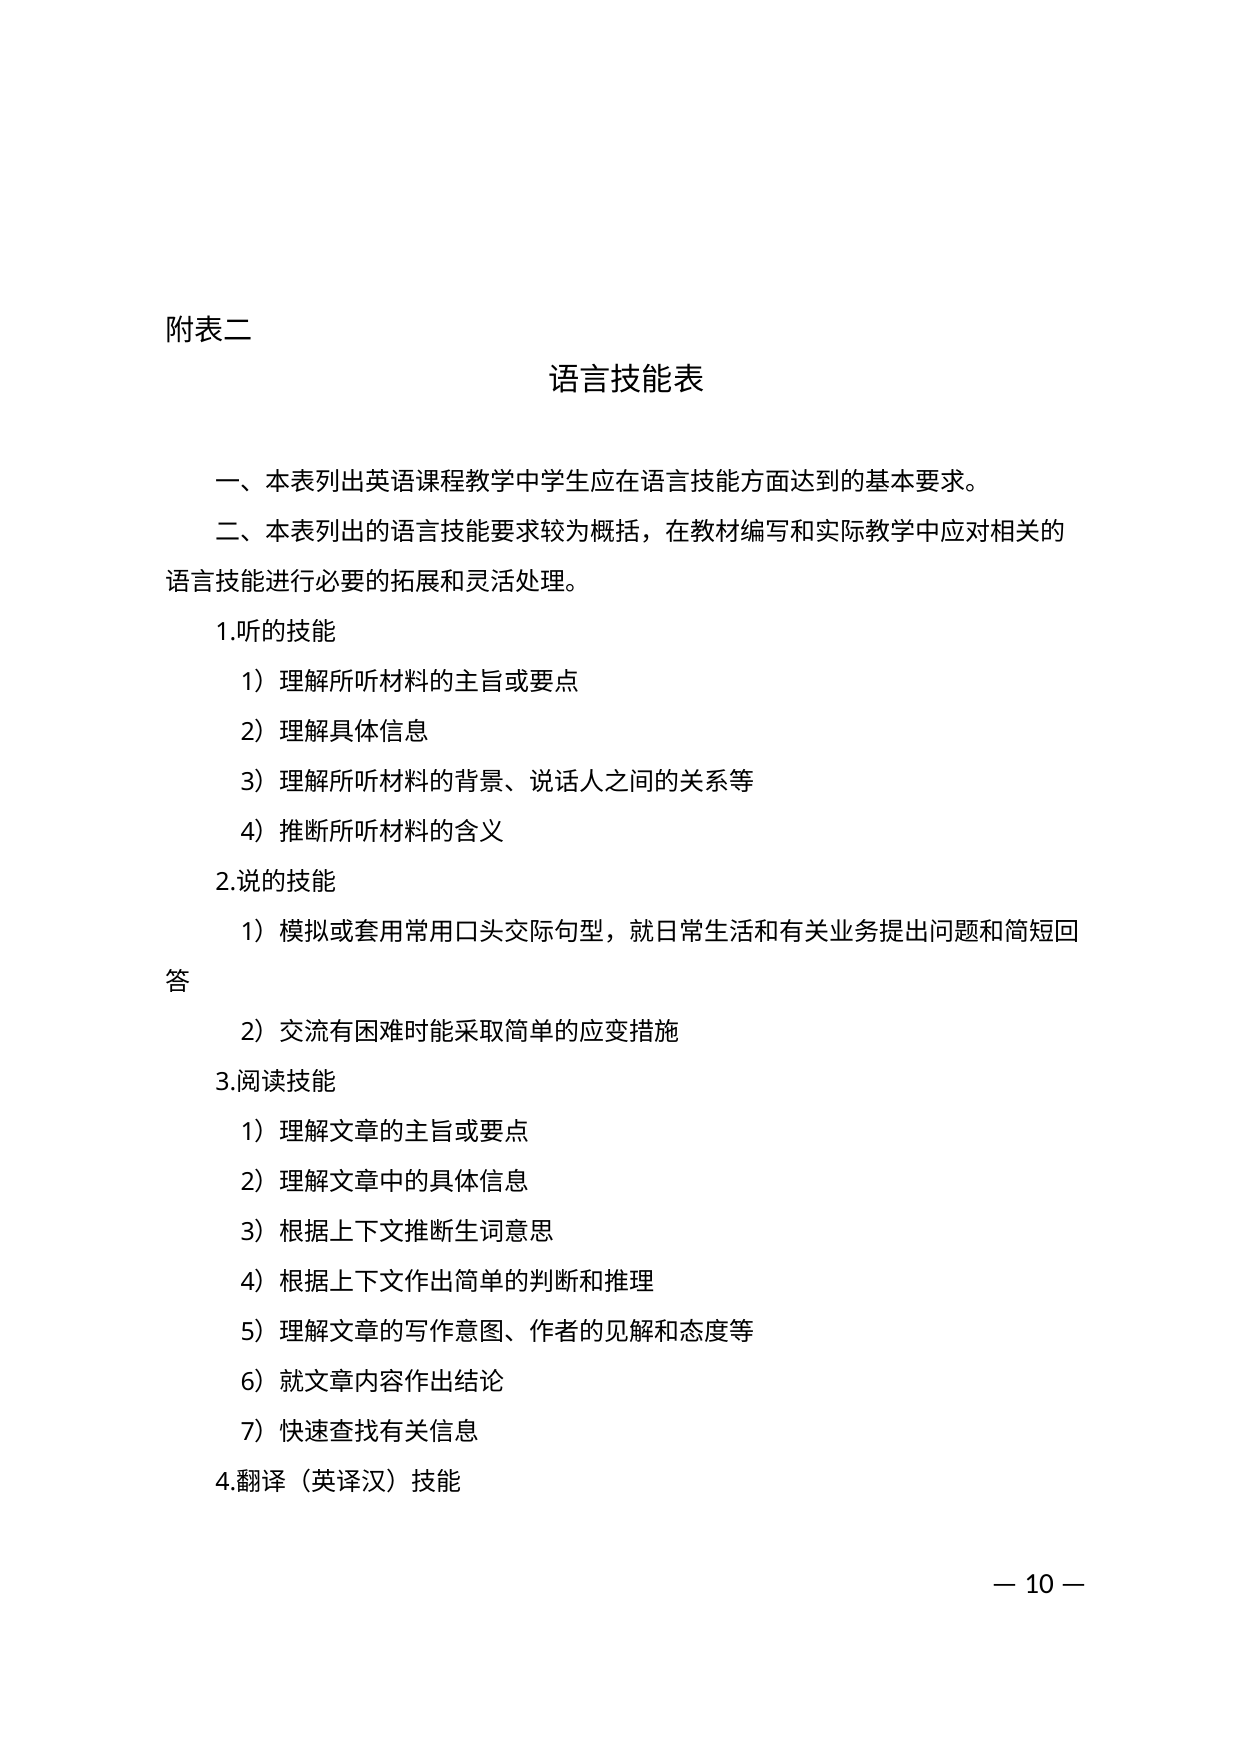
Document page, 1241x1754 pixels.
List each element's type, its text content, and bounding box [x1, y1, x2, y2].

text 1）模拟或套用常用口头交际句型，就日常生活和有关业务提出问题和简短回答 [165, 901, 1087, 1001]
text 附表二 [165, 301, 1087, 351]
text 7）快速查找有关信息 [165, 1401, 1087, 1451]
text 3.阅读技能 [165, 1051, 1087, 1101]
text 二、本表列出的语言技能要求较为概括，在教材编写和实际教学中应对相关的语言技能进行必要的拓展和灵活处理。 [165, 501, 1087, 601]
text 1.听的技能 [165, 601, 1087, 651]
text 一、本表列出英语课程教学中学生应在语言技能方面达到的基本要求。 [165, 451, 1087, 501]
text 5）理解文章的写作意图、作者的见解和态度等 [165, 1301, 1087, 1351]
text 3）理解所听材料的背景、说话人之间的关系等 [165, 751, 1087, 801]
text 2.说的技能 [165, 851, 1087, 901]
text 2）理解具体信息 [165, 701, 1087, 751]
text 2）理解文章中的具体信息 [165, 1151, 1087, 1201]
text 4）根据上下文作出简单的判断和推理 [165, 1251, 1087, 1301]
text 6）就文章内容作出结论 [165, 1351, 1087, 1401]
text 3）根据上下文推断生词意思 [165, 1201, 1087, 1251]
text 2）交流有困难时能采取简单的应变措施 [165, 1001, 1087, 1051]
text 4）推断所听材料的含义 [165, 801, 1087, 851]
text 1）理解所听材料的主旨或要点 [165, 651, 1087, 701]
text 1）理解文章的主旨或要点 [165, 1101, 1087, 1151]
text 语言技能表 [165, 351, 1087, 401]
text 4.翻译（英译汉）技能 [165, 1451, 1087, 1501]
